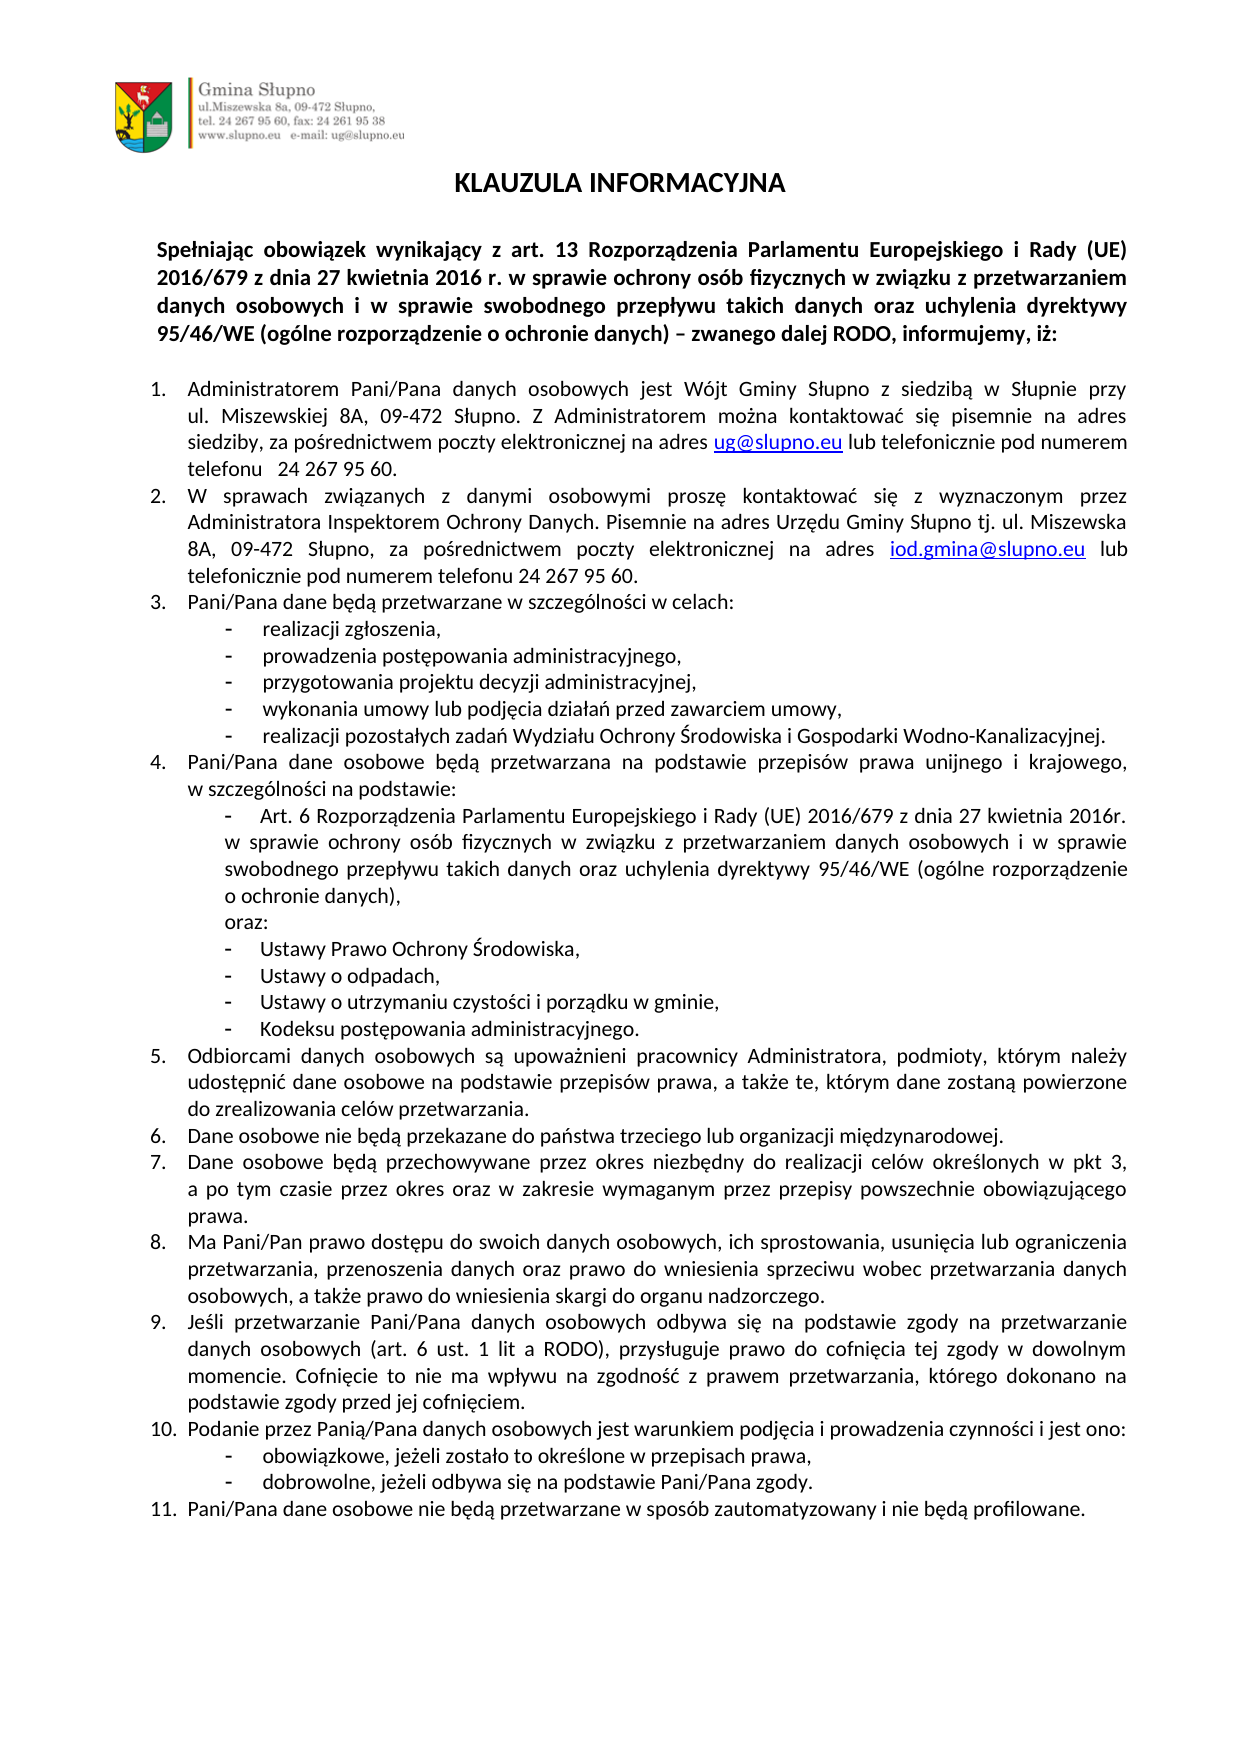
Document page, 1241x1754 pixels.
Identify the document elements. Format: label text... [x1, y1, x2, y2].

list Dane osobowe nie będą przekazane do państwa trzeciego lub organizacji międzynarodowej. [150, 1122, 1128, 1148]
list przygotowania projektu decyzji administracyjnej, [225, 668, 1128, 695]
list Podanie przez Panią/Pana danych osobowych jest warunkiem podjęcia i prowadzenia czynności i jest ono: [150, 1415, 1128, 1442]
list Pani/Pana dane osobowe nie będą przetwarzane w sposób zautomatyzowany i nie będą profilowane. [150, 1495, 1128, 1522]
list Pani/Pana dane będą przetwarzane w szczególności w celach: [150, 588, 1128, 615]
list W sprawach związanych z danymi osobowymi proszę kontaktować się z wyznaczonym przez Administratora Inspektorem Ochrony Danych. Pisemnie na adres Urzędu Gminy Słupno tj. ul. Miszewska 8A, 09-472 Słupno, za pośrednictwem poczty elektronicznej na adres iod.gmina@slupno.eu lub telefonicznie pod numerem telefonu 24 267 95 60. [150, 482, 1128, 588]
list Ustawy o odpadach, [224, 962, 1128, 988]
list Ustawy o utrzymaniu czystości i porządku w gminie, [224, 988, 1128, 1015]
list Dane osobowe będą przechowywane przez okres niezbędny do realizacji celów określonych w pkt 3, a po tym czasie przez okres oraz w zakresie wymaganym przez przepisy powszechnie obowiązującego prawa. [150, 1148, 1128, 1228]
list realizacji zgłoszenia, [225, 615, 1128, 642]
picture [112, 73, 405, 164]
list wykonania umowy lub podjęcia działań przed zawarciem umowy, [225, 695, 1128, 722]
list Kodeksu postępowania administracyjnego. [224, 1015, 1128, 1042]
list Pani/Pana dane osobowe będą przetwarzana na podstawie przepisów prawa unijnego i krajowego, w szczególności na podstawie: [150, 748, 1128, 802]
list prowadzenia postępowania administracyjnego, [225, 642, 1128, 668]
list oraz: [224, 908, 1128, 935]
list Ma Pani/Pan prawo dostępu do swoich danych osobowych, ich sprostowania, usunięcia lub ograniczenia przetwarzania, przenoszenia danych oraz prawo do wniesienia sprzeciwu wobec przetwarzania danych osobowych, a także prawo do wniesienia skargi do organu nadzorczego. [150, 1228, 1128, 1308]
list Jeśli przetwarzanie Pani/Pana danych osobowych odbywa się na podstawie zgody na przetwarzanie danych osobowych (art. 6 ust. 1 lit a RODO), przysługuje prawo do cofnięcia tej zgody w dowolnym momencie. Cofnięcie to nie ma wpływu na zgodność z prawem przetwarzania, którego dokonano na podstawie zgody przed jej cofnięciem. [150, 1308, 1128, 1415]
list Art. 6 Rozporządzenia Parlamentu Europejskiego i Rady (UE) 2016/679 z dnia 27 kwietnia 2016r. w sprawie ochrony osób fizycznych w związku z przetwarzaniem danych osobowych i w sprawie swobodnego przepływu takich danych oraz uchylenia dyrektywy 95/46/WE (ogólne rozporządzenie o ochronie danych), [224, 802, 1128, 908]
list Odbiorcami danych osobowych są upoważnieni pracownicy Administratora, podmioty, którym należy udostępnić dane osobowe na podstawie przepisów prawa, a także te, którym dane zostaną powierzone do zrealizowania celów przetwarzania. [150, 1042, 1128, 1122]
list Administratorem Pani/Pana danych osobowych jest Wójt Gminy Słupno z siedzibą w Słupnie przy ul. Miszewskiej 8A, 09-472 Słupno. Z Administratorem można kontaktować się pisemnie na adres siedziby, za pośrednictwem poczty elektronicznej na adres ug@slupno.eu lub telefonicznie pod numerem telefonu 24 267 95 60. [150, 375, 1128, 482]
list obowiązkowe, jeżeli zostało to określone w przepisach prawa, [225, 1442, 1128, 1468]
list Ustawy Prawo Ochrony Środowiska, [224, 935, 1128, 962]
list realizacji pozostałych zadań Wydziału Ochrony Środowiska i Gospodarki Wodno-Kanalizacyjnej. [225, 722, 1128, 748]
text KLAUZULA INFORMACYJNA [112, 164, 1128, 199]
list dobrowolne, jeżeli odbywa się na podstawie Pani/Pana zgody. [225, 1468, 1128, 1495]
text Spełniając obowiązek wynikający z art. 13 Rozporządzenia Parlamentu Europejskiego i Rady (UE) 2016/679 z dnia 27 kwietnia 2016 r. w sprawie ochrony osób fizycznych w związku z przetwarzaniem danych osobowych i w sprawie swobodnego przepływu takich danych oraz uchylenia dyrektywy 95/46/WE (ogólne rozporządzenie o ochronie danych) – zwanego dalej RODO, informujemy, iż: [157, 235, 1128, 347]
